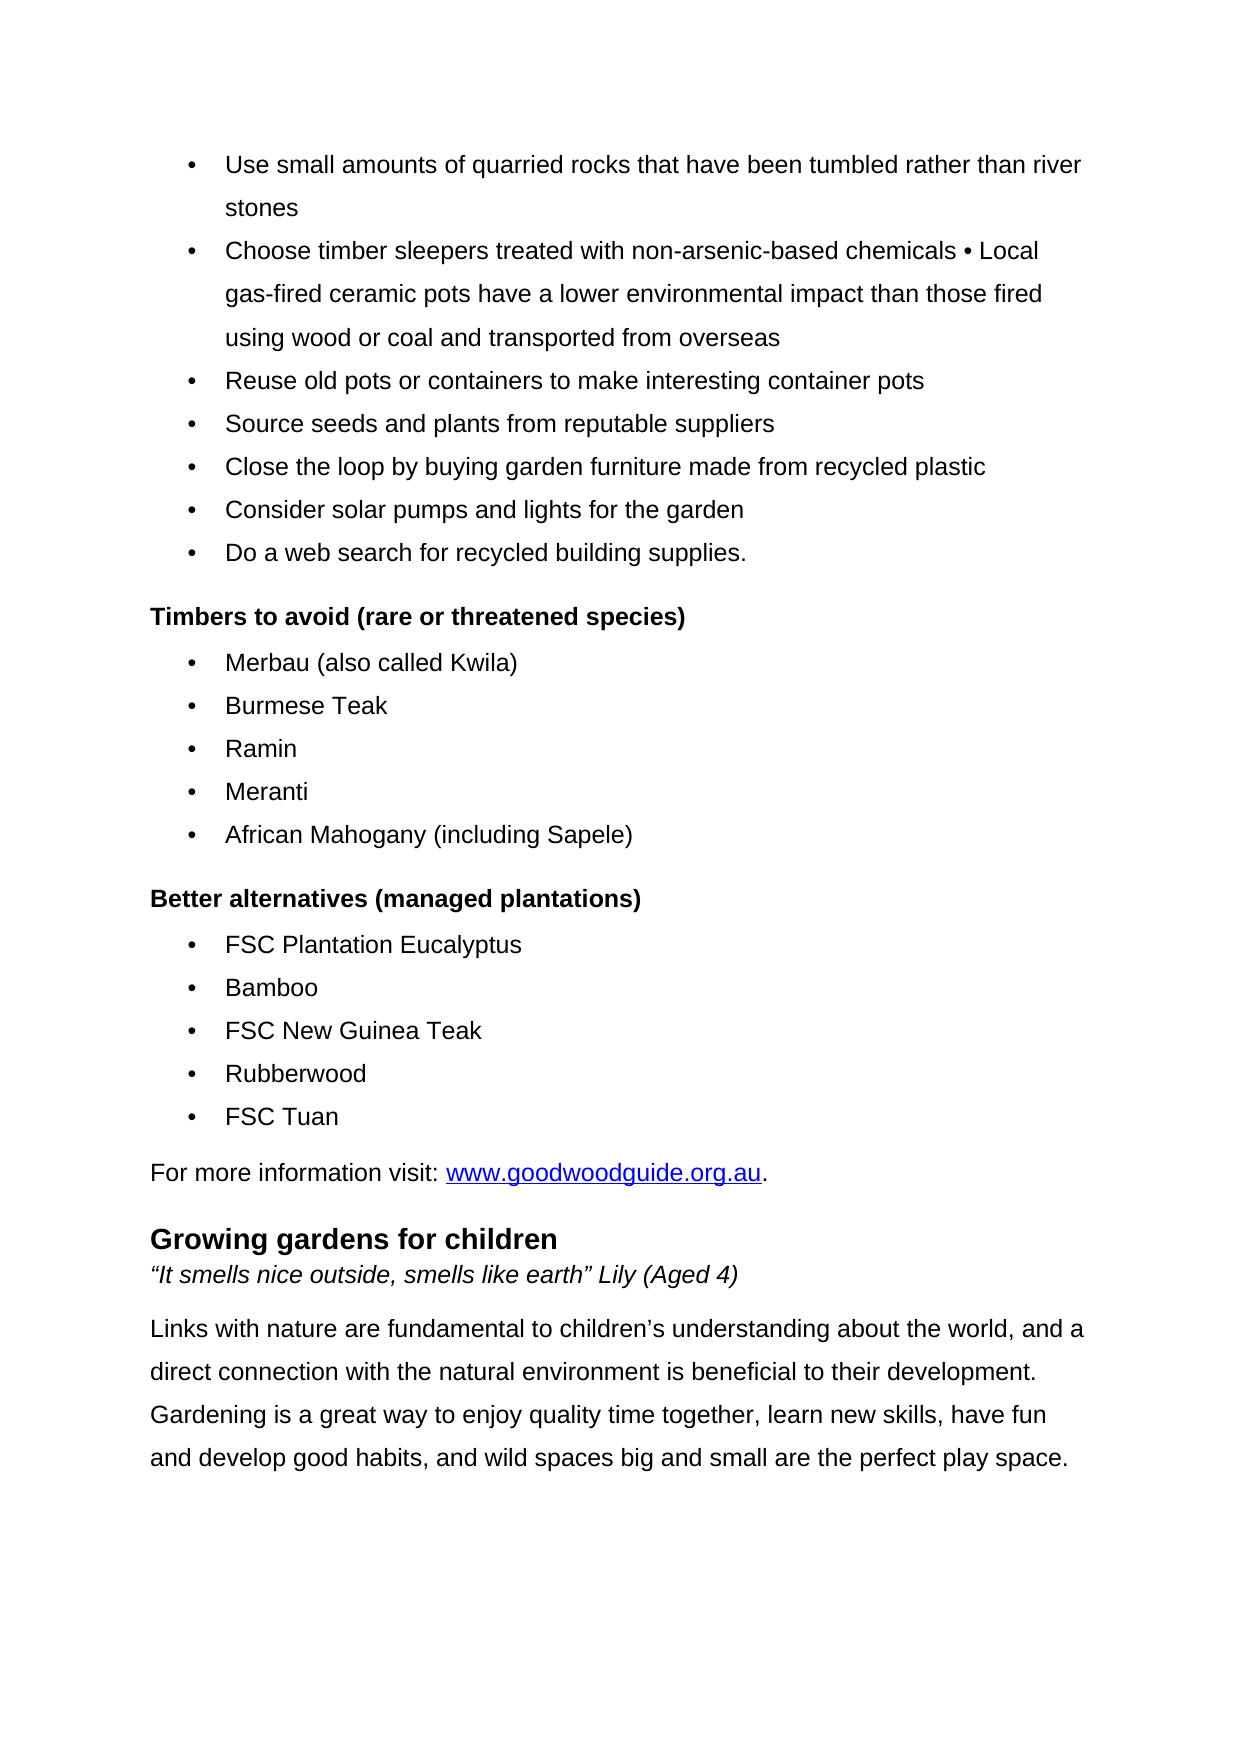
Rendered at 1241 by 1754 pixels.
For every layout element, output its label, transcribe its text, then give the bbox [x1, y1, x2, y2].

list Ramin [187, 734, 1090, 763]
subtitle Timbers to avoid (rare or threatened species) [150, 602, 1090, 631]
list Rubberwood [187, 1059, 1090, 1088]
list Choose timber sleepers treated with non-arsenic-based chemicals • Local gas-fired ceramic pots have a lower environmental impact than those fired using wood or coal and transported from overseas [187, 236, 1090, 351]
list Source seeds and plants from reputable suppliers [187, 409, 1090, 437]
list African Mahogany (including Sapele) [187, 820, 1090, 849]
list Merbau (also called Kwila) [187, 648, 1090, 676]
text Links with nature are fundamental to children’s understanding about the world, and a direct connection with the natural environment is beneficial to their development. Gardening is a great way to enjoy quality time together, learn new skills, have fun and develop good habits, and wild spaces big and small are the perfect play space. [150, 1314, 1090, 1472]
list Use small amounts of quarried rocks that have been tumbled rather than river stones [187, 150, 1090, 222]
list Consider solar pumps and lights for the garden [187, 495, 1090, 524]
list Burmese Teak [187, 691, 1090, 719]
subtitle Growing gardens for children [150, 1222, 1090, 1255]
list FSC Plantation Eucalyptus [187, 929, 1090, 958]
text For more information visit: www.goodwoodguide.org.au. [150, 1158, 1090, 1186]
list Reuse old pots or containers to make interesting container pots [187, 366, 1090, 394]
list Meranti [187, 777, 1090, 806]
subtitle Better alternatives (managed plantations) [150, 884, 1090, 913]
list Do a web search for recycled building supplies. [187, 538, 1090, 567]
list FSC New Guinea Teak [187, 1016, 1090, 1044]
list Close the loop by buying garden furniture made from recycled plastic [187, 452, 1090, 481]
list FSC Tuan [187, 1102, 1090, 1131]
text “It smells nice outside, smells like earth” Lily (Aged 4) [150, 1260, 1090, 1289]
list Bamboo [187, 973, 1090, 1001]
